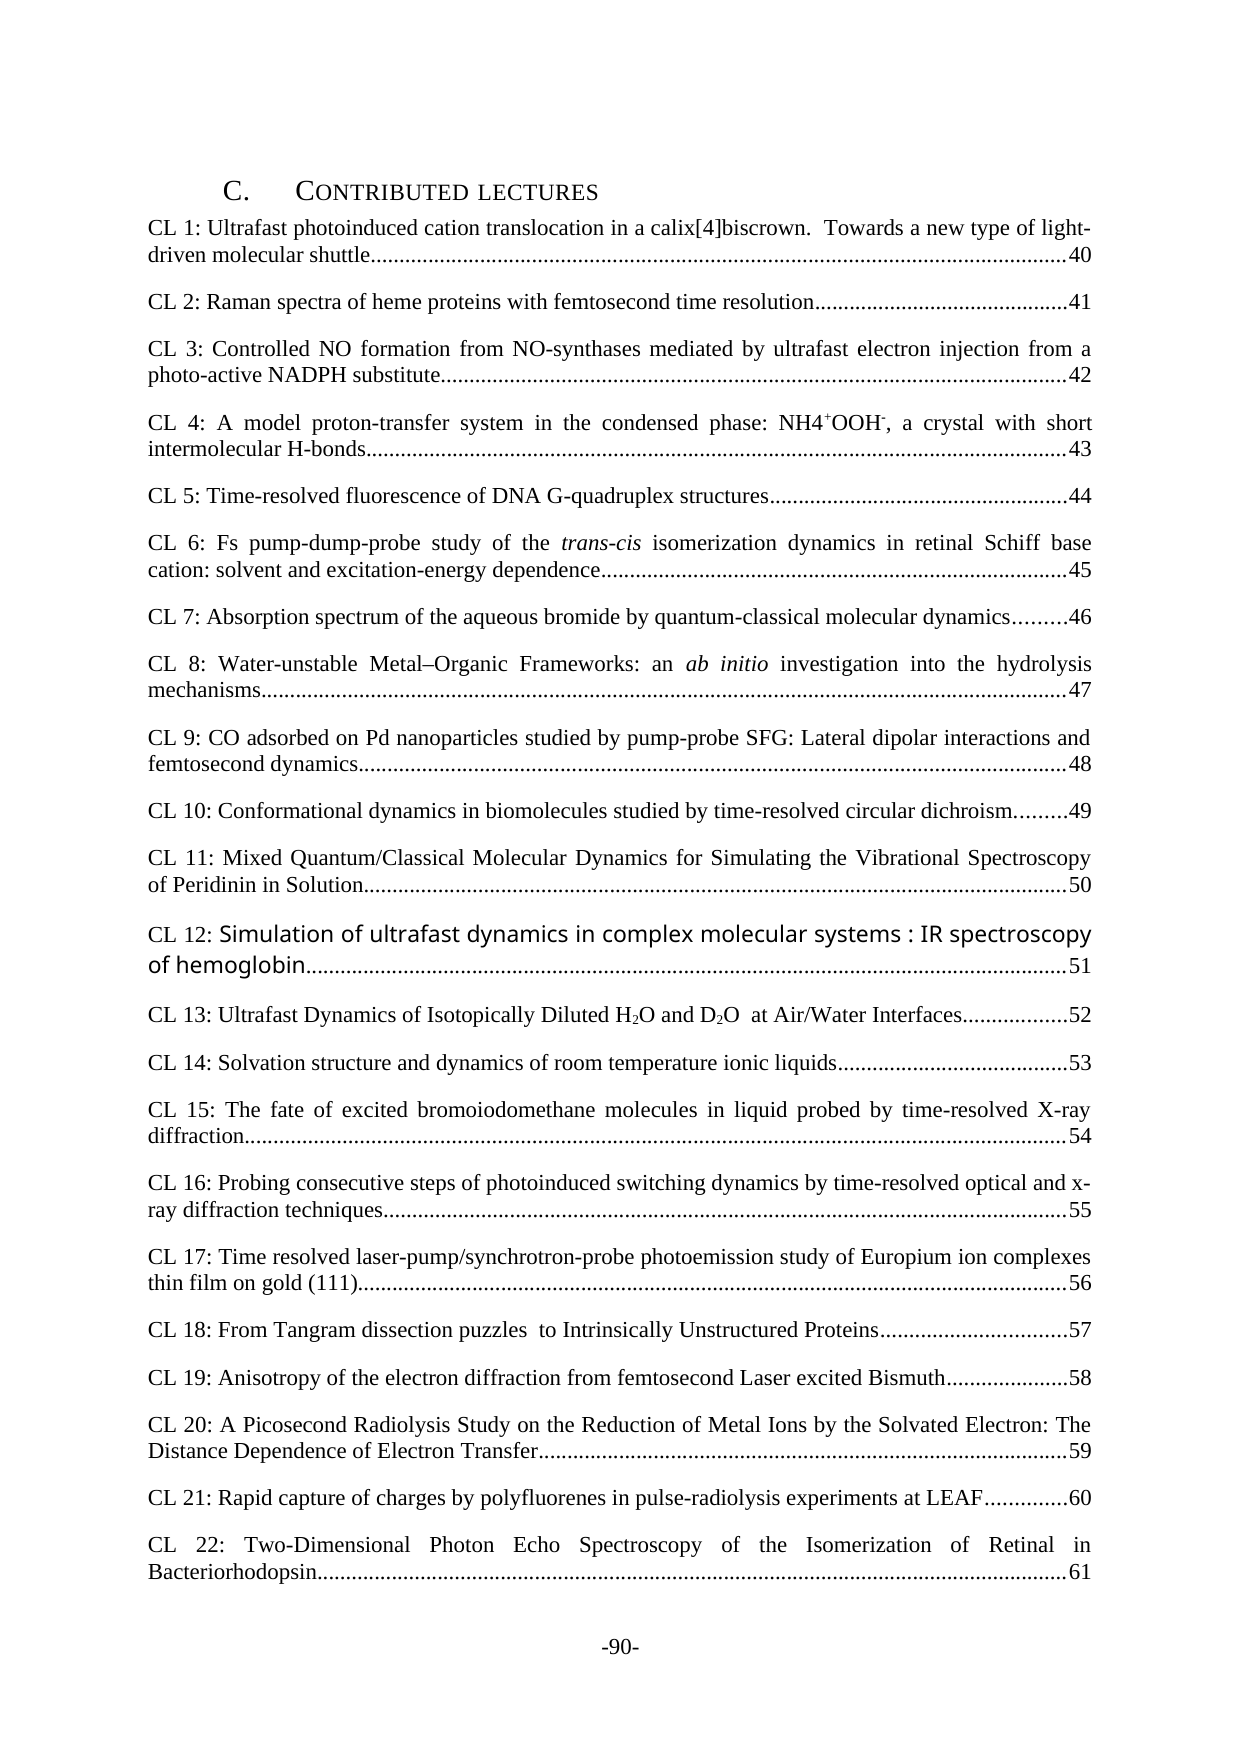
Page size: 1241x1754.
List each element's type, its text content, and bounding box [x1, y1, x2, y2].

text CL 11: Mixed Quantum/Classical Molecular Dynamics for Simulating the Vibrational Spectroscopy of Peridinin in Solution 50 [148, 844, 1093, 897]
text CL 17: Time resolved laser-pump/synchrotron-probe photoemission study of Europium ion complexes thin film on gold (111) 56 [148, 1243, 1093, 1296]
text CL 20: A Picosecond Radiolysis Study on the Reduction of Metal Ions by the Solvated Electron: The Distance Dependence of Electron Transfer 59 [148, 1411, 1093, 1463]
text CL 21: Rapid capture of charges by polyfluorenes in pulse-radiolysis experiments at LEAF 60 [148, 1484, 1093, 1511]
text CL 1: Ultrafast photoinduced cation translocation in a calix[4]biscrown. Towards a new type of light-driven molecular shuttle 40 [148, 214, 1093, 267]
text CL 13: Ultrafast Dynamics of Isotopically Diluted H2O and D2O at Air/Water Interfaces 52 [148, 1001, 1093, 1028]
text CL 18: From Tangram dissection puzzles to Intrinsically Unstructured Proteins 57 [148, 1316, 1093, 1343]
text CL 4: A model proton-transfer system in the condensed phase: NH4+OOH, a crystal with short intermolecular H-bonds 43 [148, 409, 1093, 461]
text CL 16: Probing consecutive steps of photoinduced switching dynamics by time-resolved optical and x-ray diffraction techniques. 55 [148, 1169, 1093, 1222]
text CL 5: Time-resolved fluorescence of DNA G-quadruplex structures 44 [148, 482, 1093, 509]
text CL 10: Conformational dynamics in biomolecules studied by time-resolved circular dichroism. 49 [148, 797, 1093, 824]
text CL 6: Fs pump-dump-probe study of the trans-cis isomerization dynamics in retinal Schiff base cation: solvent and excitation-energy dependence 45 [148, 529, 1093, 582]
text CL 7: Absorption spectrum of the aqueous bromide by quantum-classical molecular dynamics 46 [148, 603, 1093, 629]
text CL 22: Two-Dimensional Photon Echo Spectroscopy of the Isomerization of Retinal in Bacteriorhodopsin 61 [148, 1531, 1093, 1584]
text CL 8: Water-unstable Metal–Organic Frameworks: an ab initio investigation into the hydrolysis mechanisms 47 [148, 650, 1093, 703]
subtitle Contributed lectures [223, 173, 1093, 206]
text CL 15: The fate of excited bromoiodomethane molecules in liquid probed by time-resolved X-ray diffraction 54 [148, 1096, 1093, 1148]
text CL 12: Simulation of ultrafast dynamics in complex molecular systems : IR spectroscopy of hemoglobin 51 [148, 918, 1093, 981]
text CL 14: Solvation structure and dynamics of room temperature ionic liquids 53 [148, 1048, 1093, 1075]
text CL 9: CO adsorbed on Pd nanoparticles studied by pump-probe SFG: Lateral dipolar interactions and femtosecond dynamics 48 [148, 724, 1093, 776]
text CL 2: Raman spectra of heme proteins with femtosecond time resolution 41 [148, 288, 1093, 314]
text CL 19: Anisotropy of the electron diffraction from femtosecond Laser excited Bismuth 58 [148, 1363, 1093, 1390]
text CL 3: Controlled NO formation from NO-synthases mediated by ultrafast electron injection from a photo-active NADPH substitute 42 [148, 335, 1093, 388]
